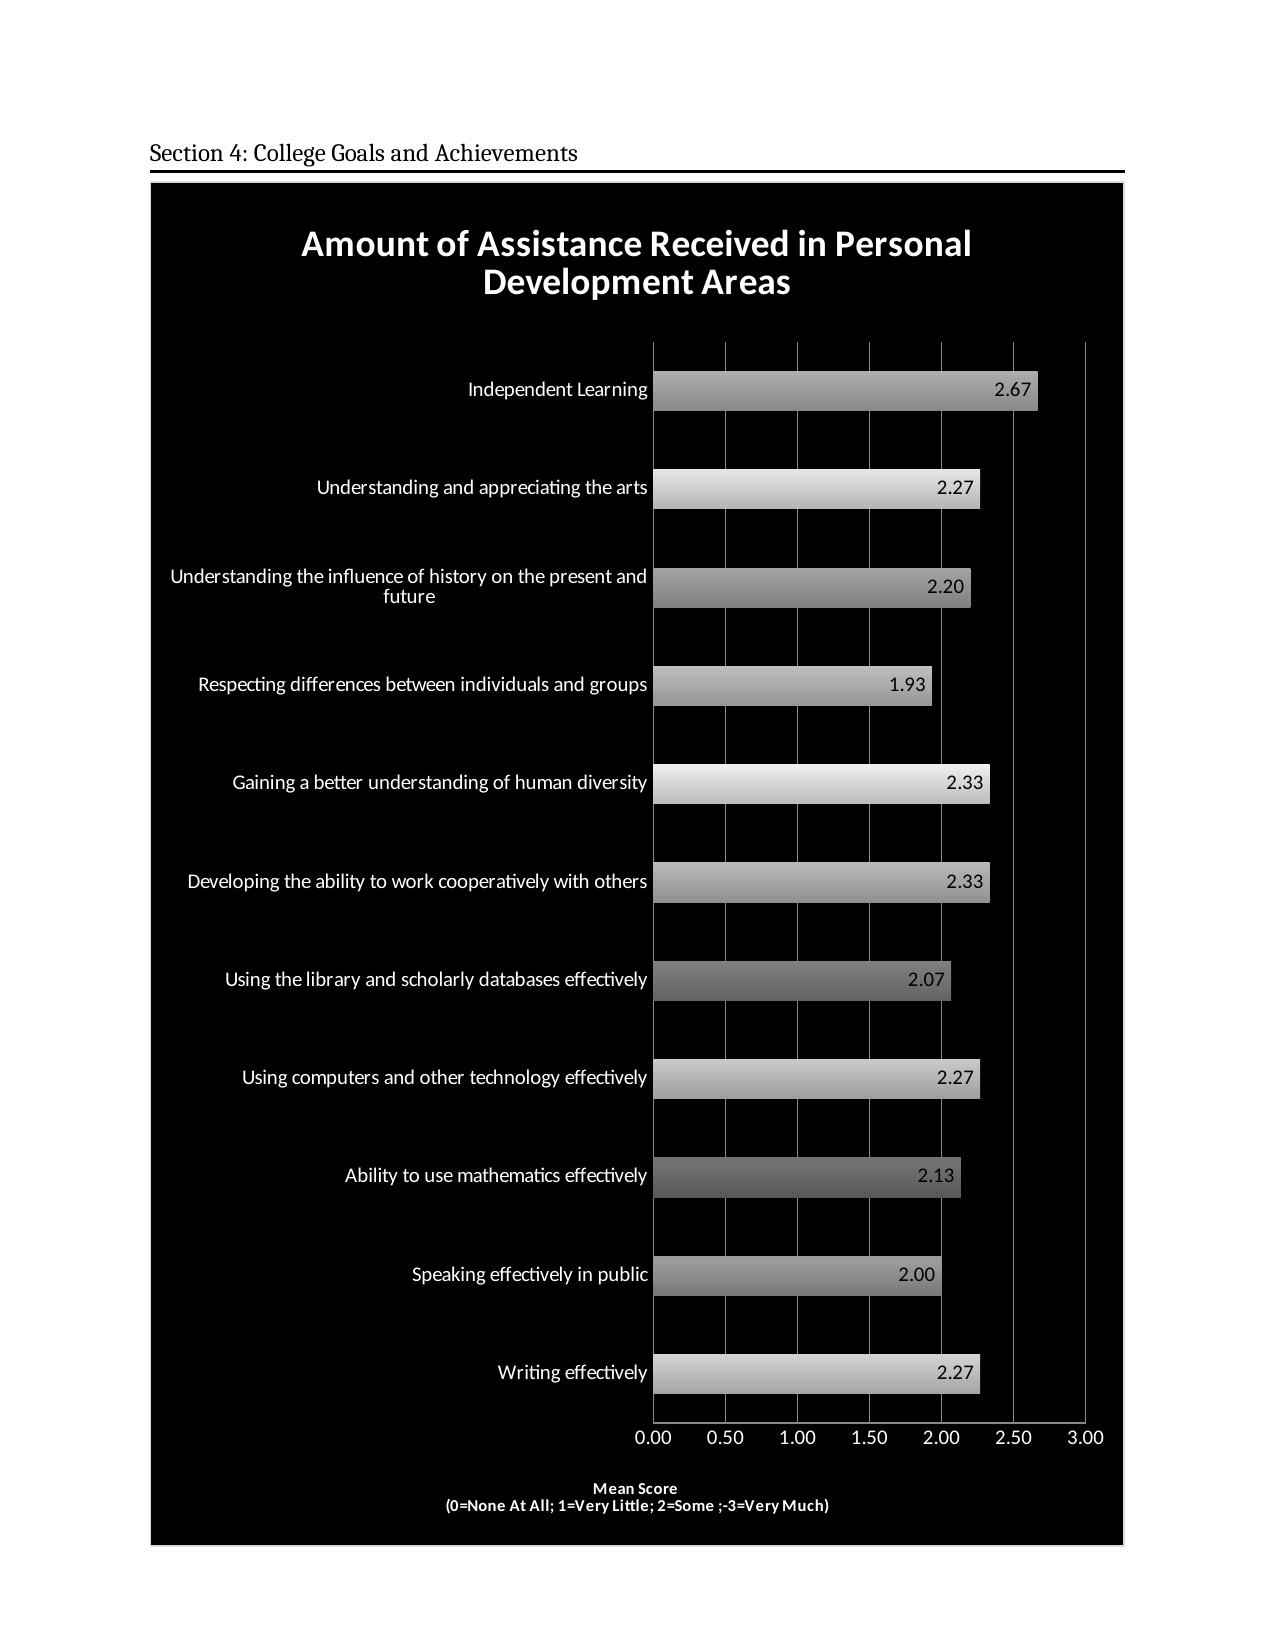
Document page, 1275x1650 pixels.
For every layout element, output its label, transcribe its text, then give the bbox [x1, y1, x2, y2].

subtitle Section 4: College Goals and Achievements [150, 139, 1125, 170]
